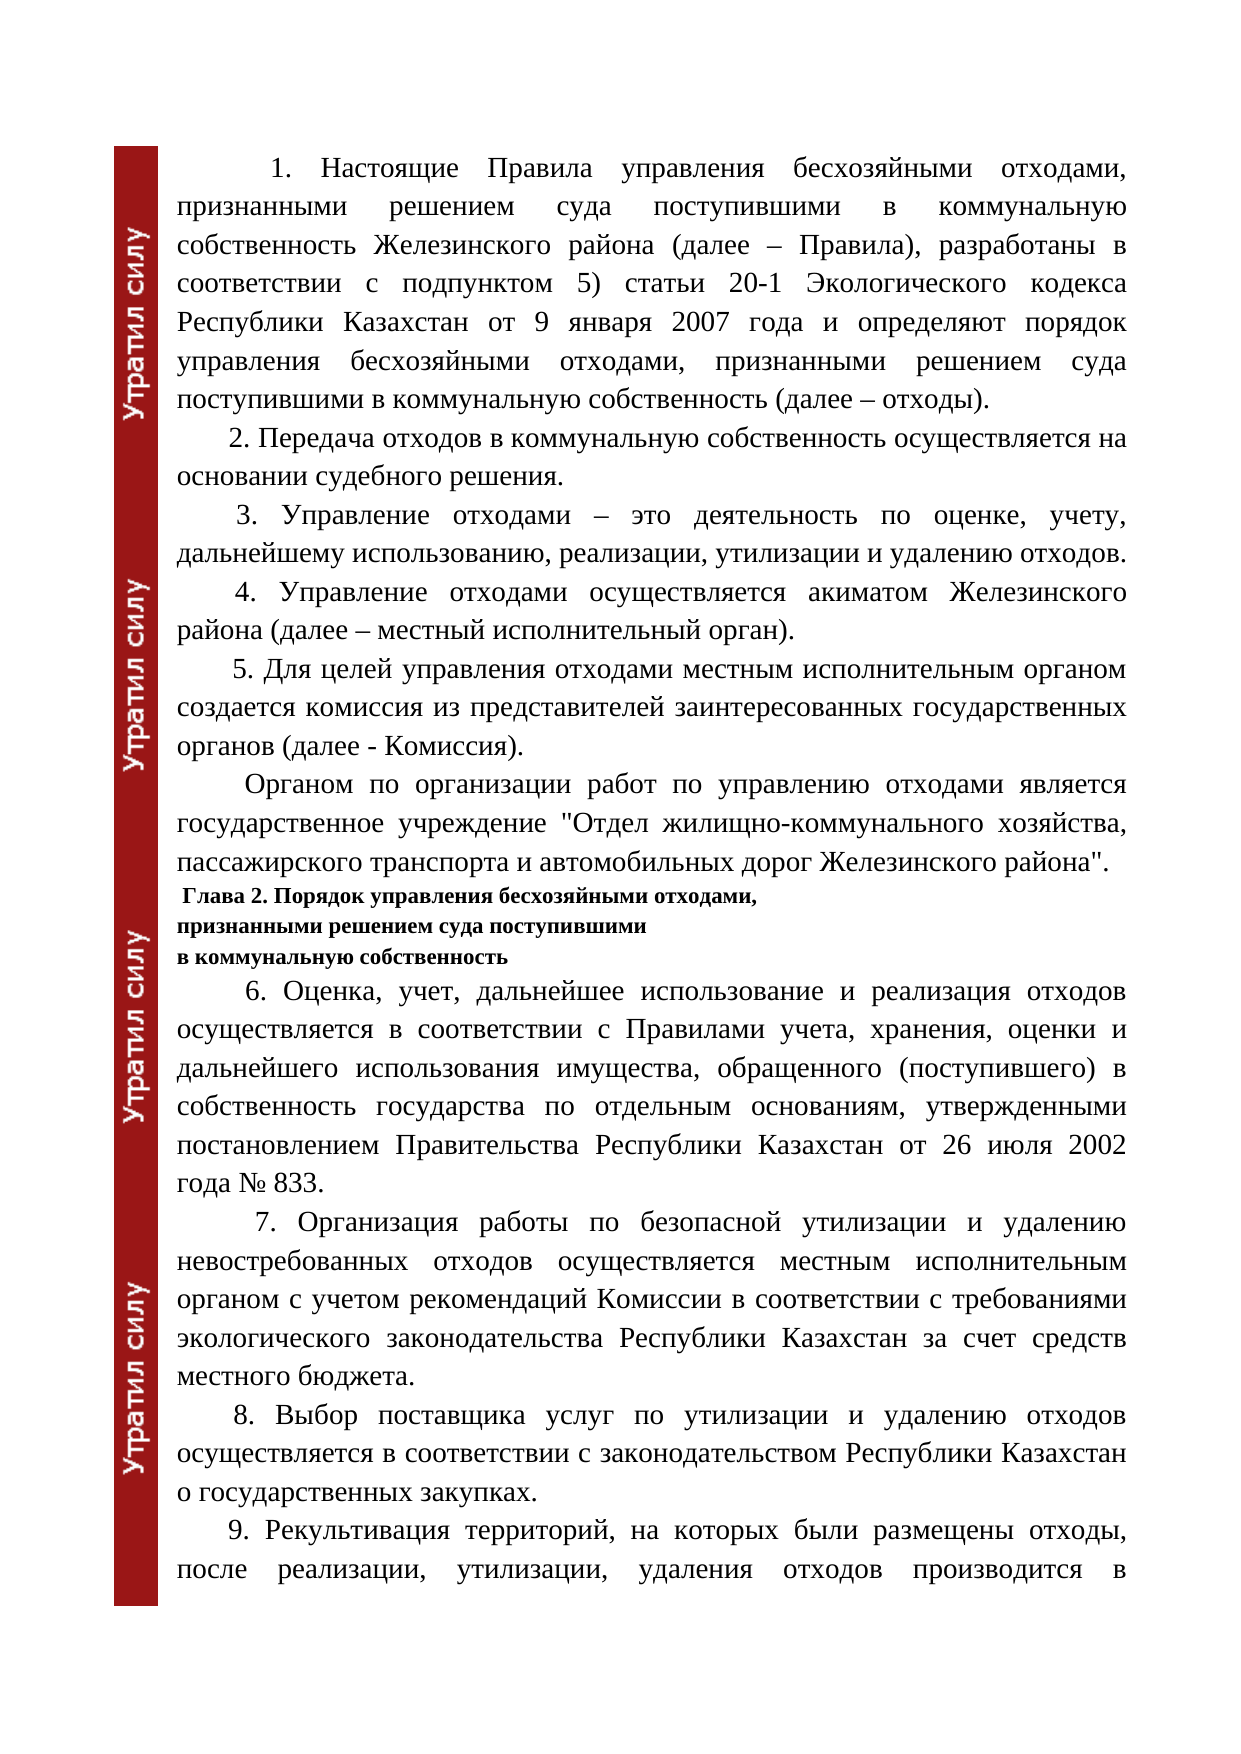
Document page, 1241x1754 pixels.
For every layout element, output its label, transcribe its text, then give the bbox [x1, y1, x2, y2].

picture [114, 969, 158, 973]
text 8. Выбор поставщика услуг по утилизации и удалению отходов осуществляется в соответствии с законодательством Республики Казахстан о государственных закупках. [112, 1397, 1128, 1507]
picture [114, 415, 158, 420]
picture [114, 1584, 158, 1606]
text 2. Передача отходов в коммунальную собственность осуществляется на основании судебного решения. [112, 420, 1128, 492]
picture [114, 762, 158, 767]
text 7. Организация работы по безопасной утилизации и удалению невостребованных отходов осуществляется местным исполнительным органом с учетом рекомендаций Комиссии в соответствии с требованиями экологического законодательства Республики Казахстан за счет средств местного бюджета. [112, 1204, 1128, 1392]
text 5. Для целей управления отходами местным исполнительным органом создается комиссия из представителей заинтересованных государственных органов (далее - Комиссия). [112, 651, 1128, 762]
text 3. Управление отходами – это деятельность по оценке, учету, дальнейшему использованию, реализации, утилизации и удалению отходов. [112, 497, 1128, 569]
picture [114, 877, 158, 882]
picture [114, 146, 158, 150]
picture [114, 492, 158, 497]
text 1. Настоящие Правила управления бесхозяйными отходами, признанными решением суда поступившими в коммунальную собственность Железинского района (далее – Правила), разработаны в соответствии с подпунктом 5) статьи 20-1 Экологического кодекса Республики Казахстан от 9 января 2007 года и определяют порядок управления бесхозяйными отходами, признанными решением суда поступившими в коммунальную собственность (далее – отходы). [112, 150, 1128, 415]
text 4. Управление отходами осуществляется акиматом Железинского района (далее – местный исполнительный орган). [112, 574, 1128, 646]
picture [114, 646, 158, 651]
text Глава 2. Порядок управления бесхозяйными отходами, признанными решением суда поступившими в коммунальную собственность [112, 882, 1128, 969]
picture [114, 1507, 158, 1512]
picture [114, 569, 158, 574]
text Органом по организации работ по управлению отходами является государственное учреждение "Отдел жилищно-коммунального хозяйства, пассажирского транспорта и автомобильных дорог Железинского района". [112, 767, 1128, 877]
picture [114, 1392, 158, 1397]
picture [114, 1199, 158, 1204]
text 6. Оценка, учет, дальнейшее использование и реализация отходов осуществляется в соответствии с Правилами учета, хранения, оценки и дальнейшего использования имущества, обращенного (поступившего) в собственность государства по отдельным основаниям, утвержденными постановлением Правительства Республики Казахстан от 26 июля 2002 года № 833. [112, 973, 1128, 1199]
